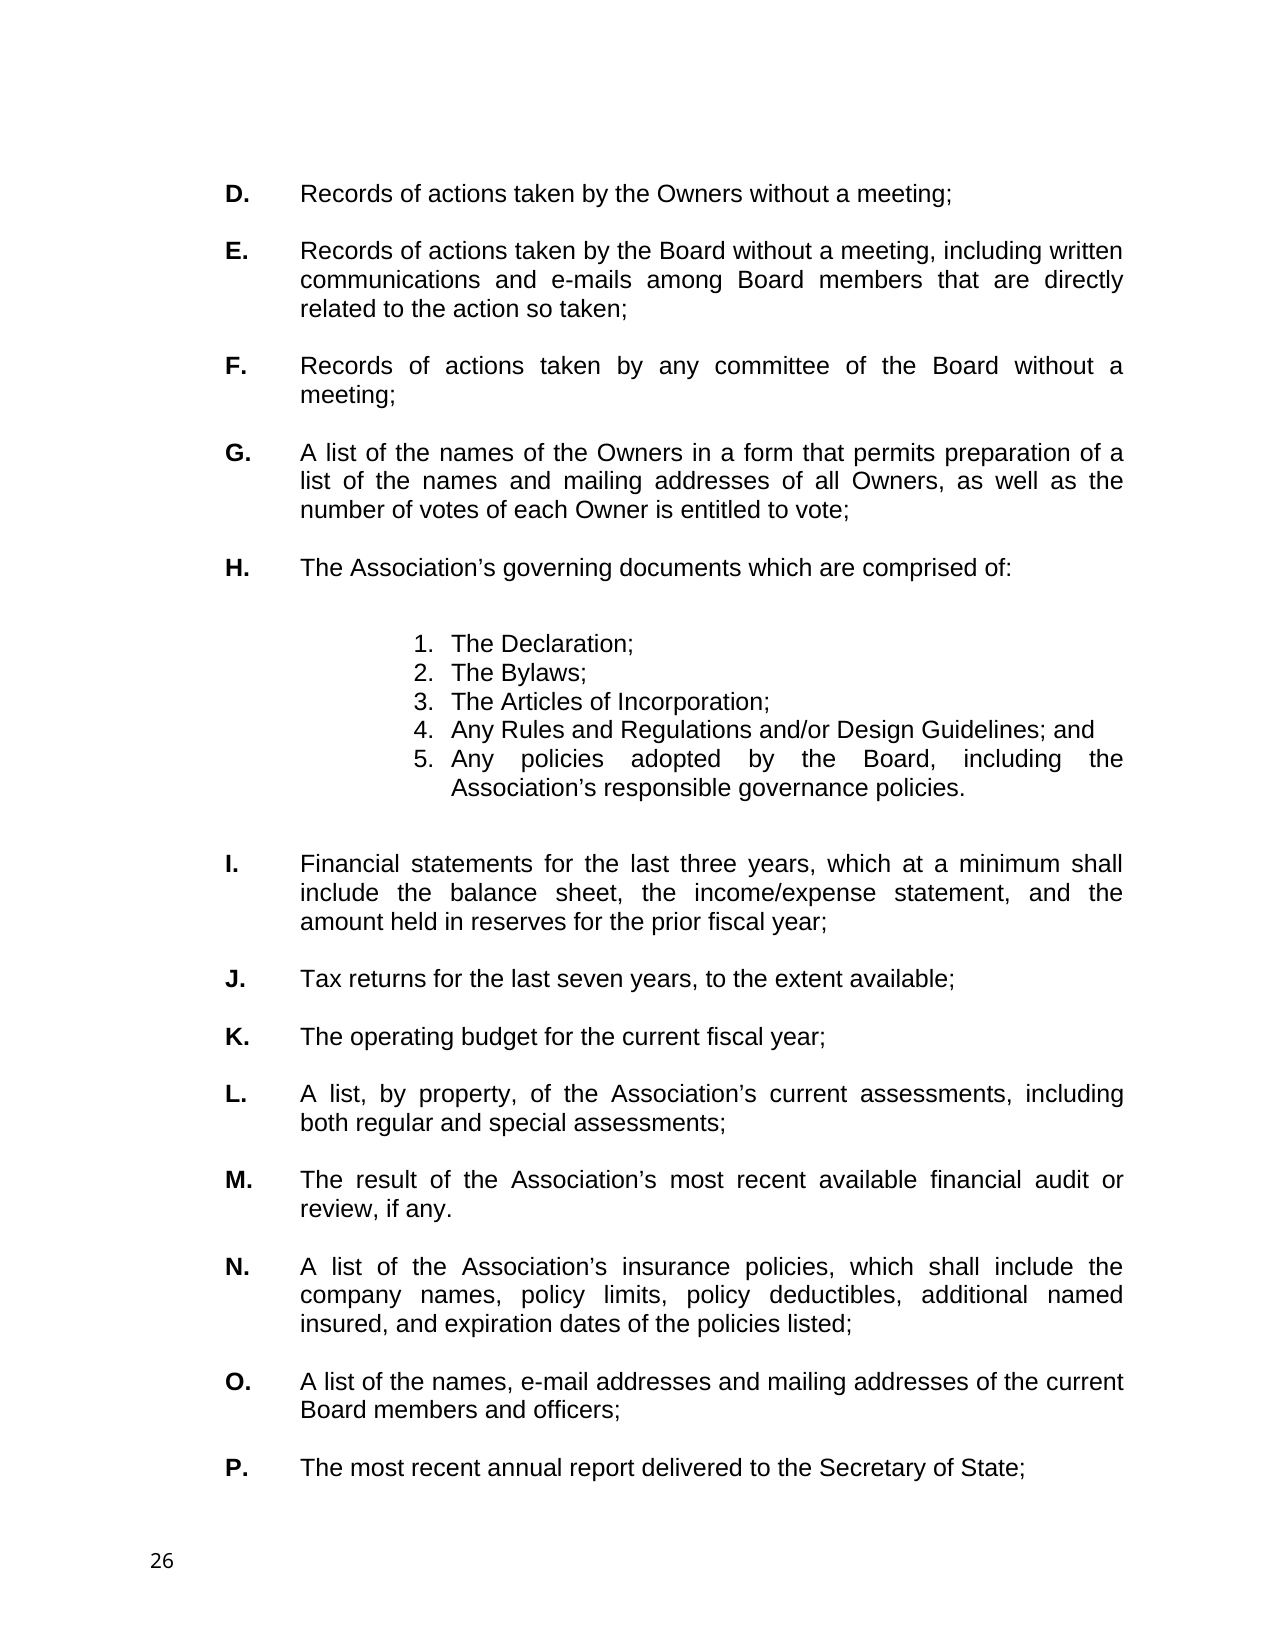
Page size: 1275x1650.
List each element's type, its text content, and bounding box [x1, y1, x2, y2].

list Tax returns for the last seven years, to the extent available; [225, 964, 1125, 993]
list Financial statements for the last three years, which at a minimum shall include the balance sheet, the income/expense statement, and the amount held in reserves for the prior fiscal year; [225, 849, 1125, 935]
list The result of the Association’s most recent available financial audit or review, if any. [225, 1165, 1125, 1223]
list A list of the names, e-mail addresses and mailing addresses of the current Board members and officers; [225, 1367, 1125, 1424]
list Records of actions taken by the Owners without a meeting; [225, 179, 1125, 207]
list The Association’s governing documents which are comprised of: [225, 552, 1125, 581]
list A list of the Association’s insurance policies, which shall include the company names, policy limits, policy deductibles, additional named insured, and expiration dates of the policies listed; [225, 1252, 1125, 1338]
list Records of actions taken by any committee of the Board without a meeting; [225, 351, 1125, 409]
list The Bylaws; [413, 658, 1125, 686]
list Any policies adopted by the Board, including the Association’s responsible governance policies. [413, 744, 1125, 801]
list A list, by property, of the Association’s current assessments, including both regular and special assessments; [225, 1079, 1125, 1137]
list The most recent annual report delivered to the Secretary of State; [225, 1453, 1125, 1482]
list The operating budget for the current fiscal year; [225, 1022, 1125, 1050]
list The Articles of Incorporation; [413, 686, 1125, 715]
list A list of the names of the Owners in a form that permits preparation of a list of the names and mailing addresses of all Owners, as well as the number of votes of each Owner is entitled to vote; [225, 437, 1125, 524]
list The Declaration; [413, 629, 1125, 658]
list Any Rules and Regulations and/or Design Guidelines; and [413, 715, 1125, 744]
list Records of actions taken by the Board without a meeting, including written communications and e-mails among Board members that are directly related to the action so taken; [225, 236, 1125, 322]
